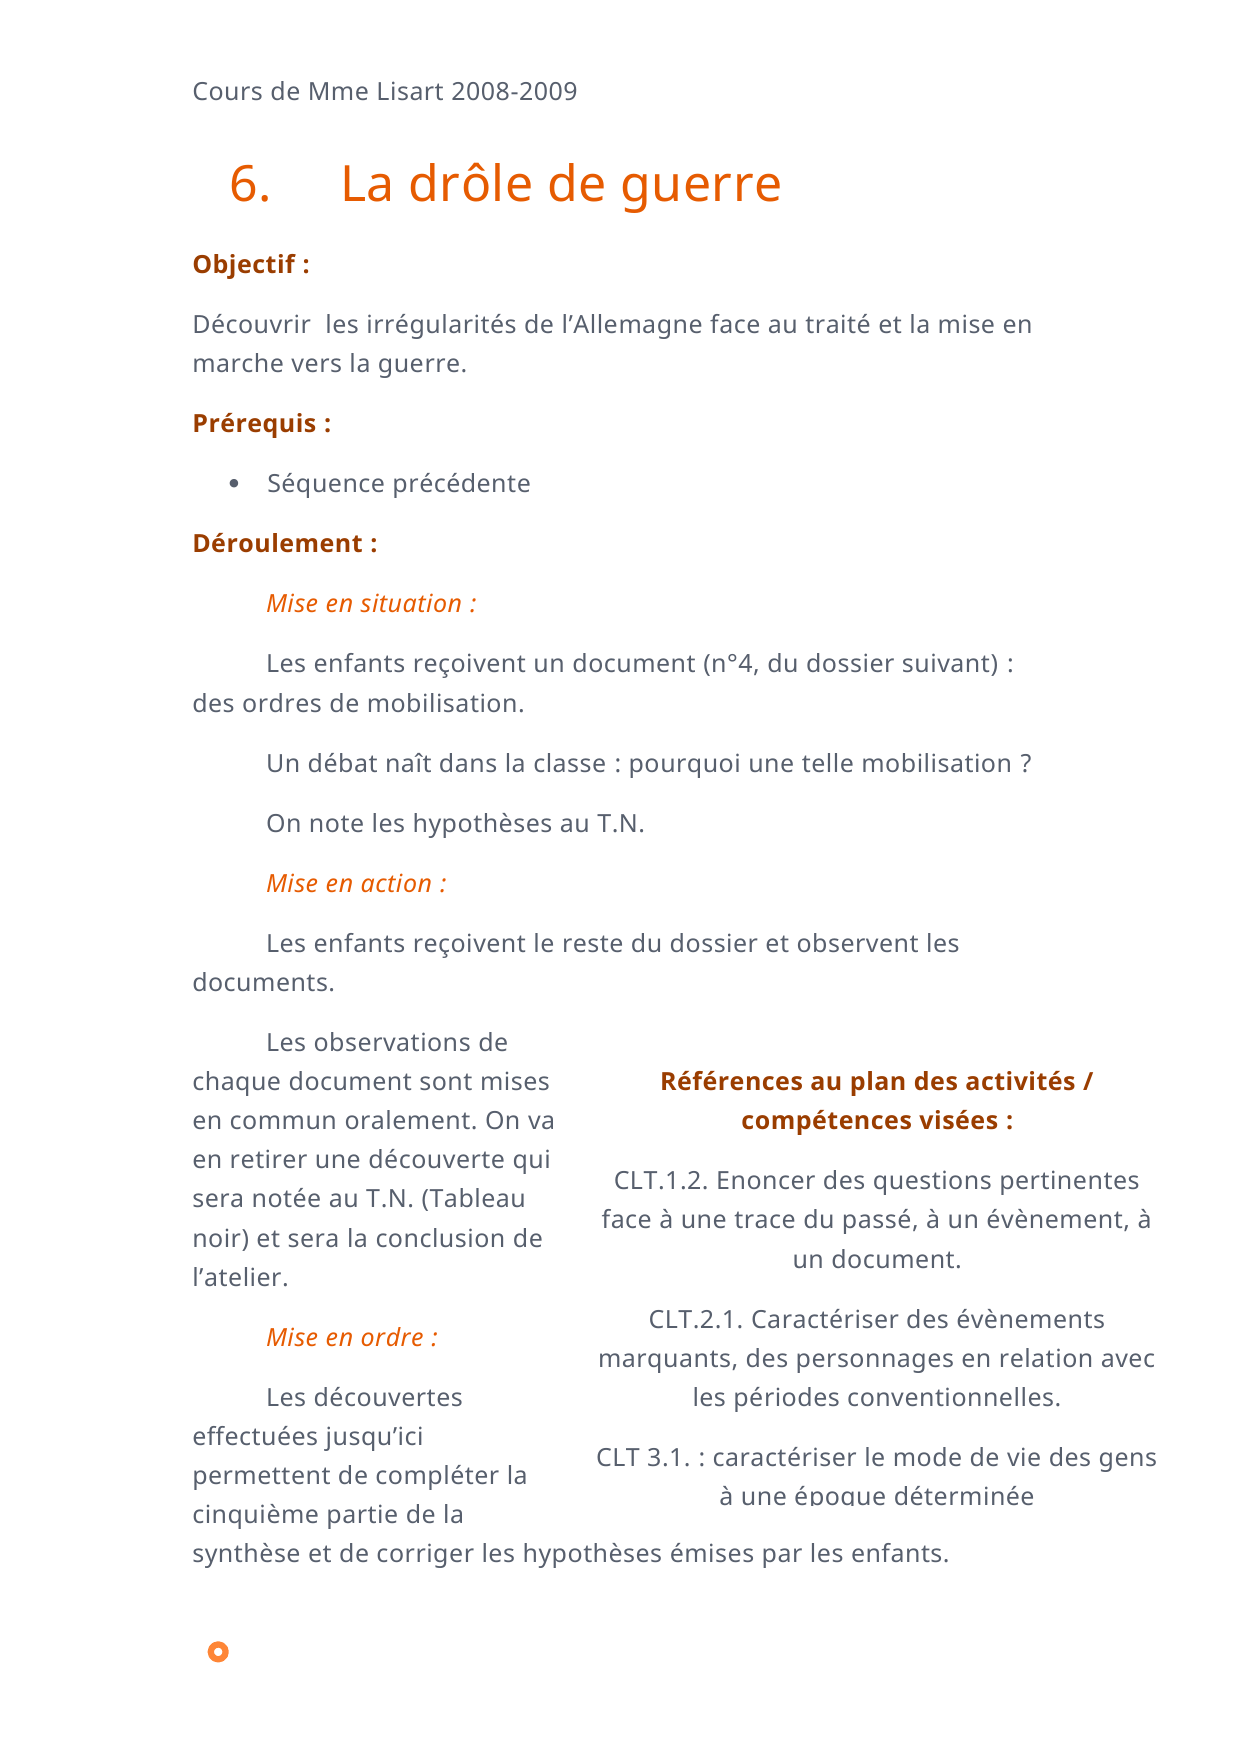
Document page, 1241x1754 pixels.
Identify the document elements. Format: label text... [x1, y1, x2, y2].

text Un débat naît dans la classe : pourquoi une telle mobilisation ? [192, 745, 1048, 779]
text Les enfants reçoivent un document (n°4, du dossier suivant) : des ordres de mobilisation. [192, 646, 1048, 719]
list Séquence précédente [229, 466, 1048, 500]
subtitle Déroulement : [192, 526, 1048, 560]
subtitle Mise en ordre : [266, 1319, 578, 1353]
text Découvrir les irrégularités de l’Allemagne face au traité et la mise en marche vers la guerre. [192, 307, 1048, 380]
text On note les hypothèses au T.N. [192, 805, 1048, 839]
text Les découvertes effectuées jusqu’ici permettent de compléter la cinquième partie de la synthèse et de corriger les hypothèses émises par les enfants. [192, 1379, 1048, 1570]
subtitle La drôle de guerre [229, 148, 1048, 216]
text Les enfants reçoivent le reste du dossier et observent les documents. [192, 925, 1048, 998]
subtitle Prérequis : [192, 406, 1048, 440]
subtitle Mise en action : [266, 865, 1048, 899]
text Les observations de chaque document sont mises en commun oralement. On va en retirer une découverte qui sera notée au T.N. (Tableau noir) et sera la conclusion de l’atelier. [192, 1024, 1048, 1293]
subtitle Mise en situation : [266, 586, 1048, 620]
subtitle Objectif : [192, 247, 1048, 281]
